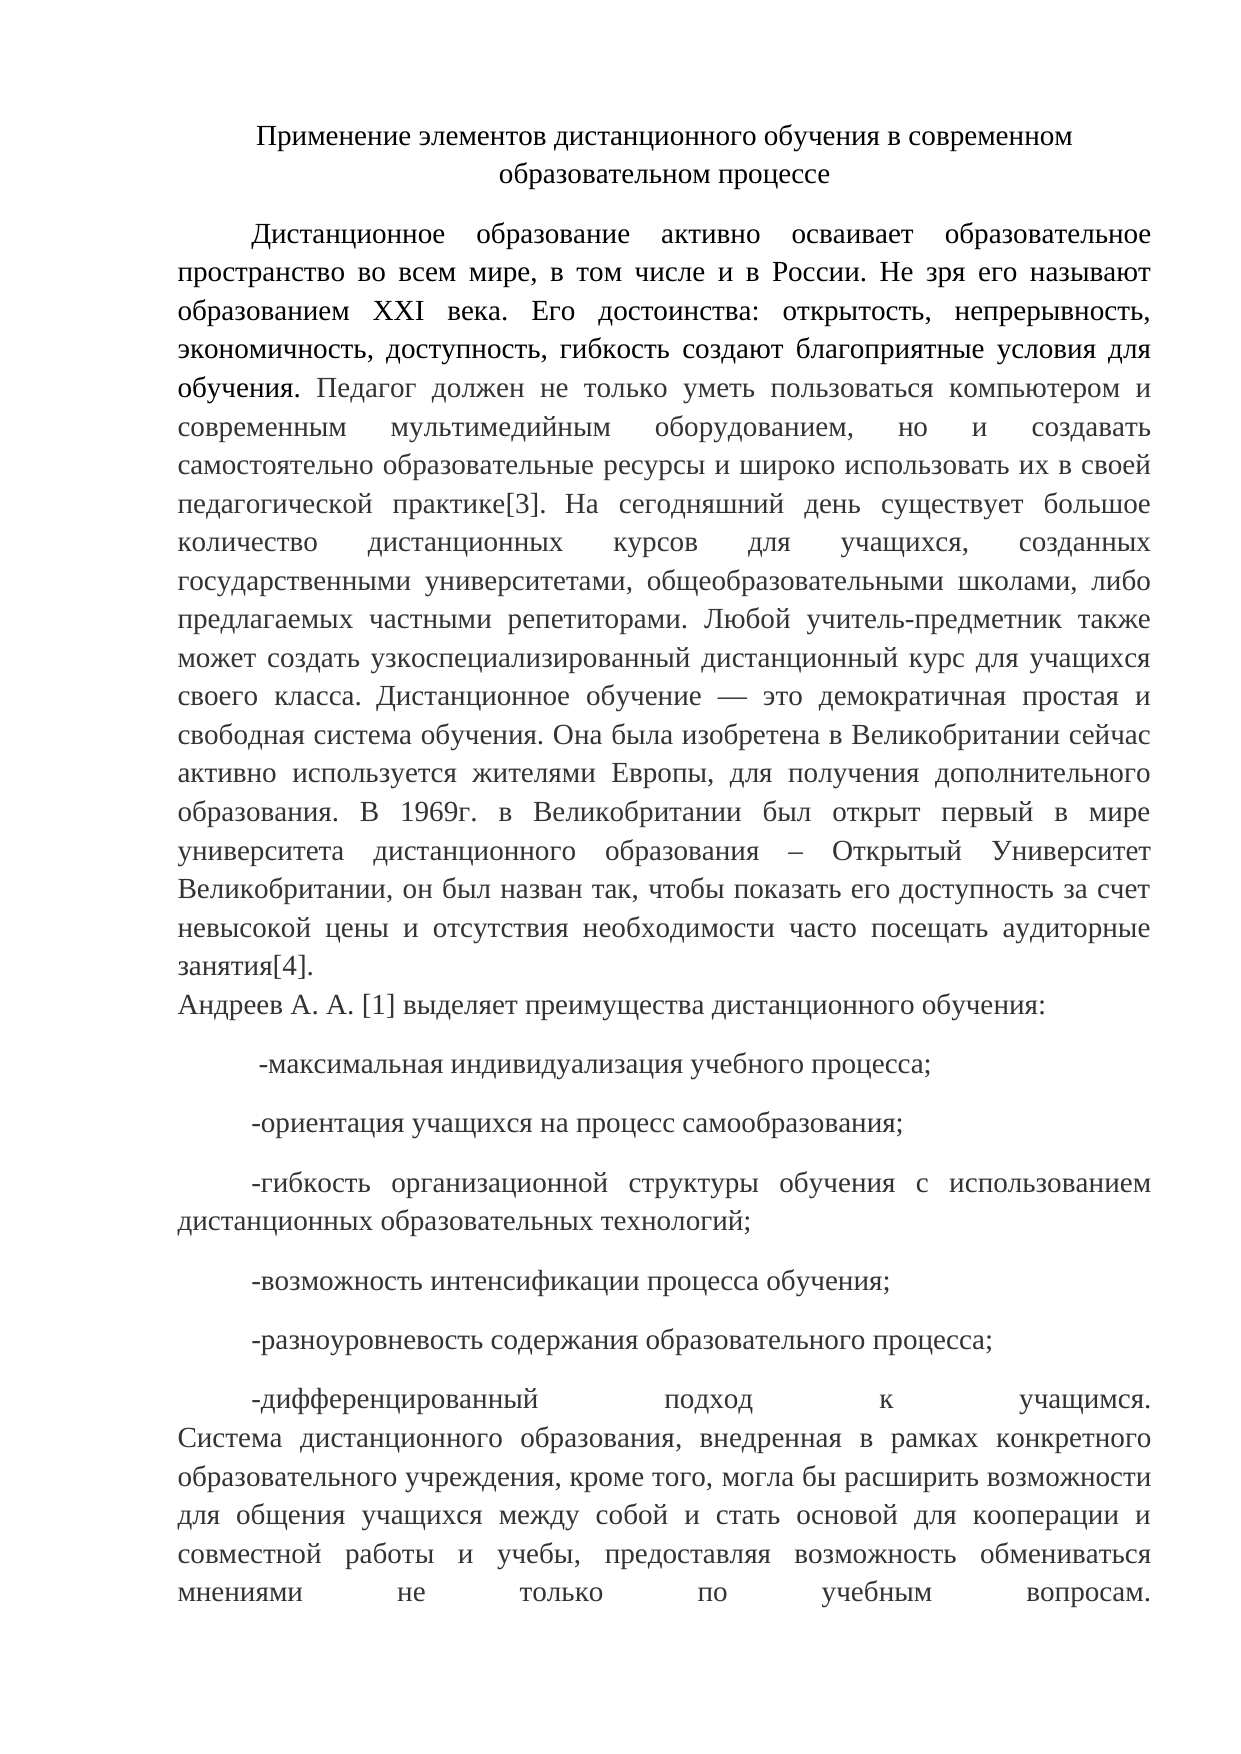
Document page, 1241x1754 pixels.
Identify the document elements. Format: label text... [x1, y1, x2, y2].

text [177, 1382, 1152, 1608]
text -ориентация учащихся на процесс самообразования; [177, 1106, 1152, 1139]
text -максимальная индивидуализация учебного процесса; [177, 1046, 1152, 1080]
text Применение элементов дистанционного обучения в современном образовательном процессе [177, 118, 1152, 190]
text -разноуровневость содержания образовательного процесса; [177, 1322, 1152, 1356]
text Дистанционное образование активно осваивает образовательное пространство во всем мире, в том числе и в России. Не зря его называют образованием XXI века. Его достоинства: открытость, непрерывность, экономичность, доступность, гибкость создают благоприятные условия для обучения. Педагог должен не только уметь пользоваться компьютером и современным мультимедийным оборудованием, но и создавать самостоятельно образовательные ресурсы и широко использовать их в своей педагогической практике[3]. На сегодняшний день существует большое количество дистанционных курсов для учащихся, созданных государственными университетами, общеобразовательными школами, либо предлагаемых частными репетиторами. Любой учитель-предметник также может создать узкоспециализированный дистанционный курс для учащихся своего класса. Дистанционное обучение — это демократичная простая и свободная система обучения. Она была изобретена в Великобритании сейчас активно используется жителями Европы, для получения дополнительного образования. В 1969г. в Великобритании был открыт первый в мире университета дистанционного образования – Открытый Университет Великобритании, он был назван так, чтобы показать его доступность за счет невысокой цены и отсутствия необходимости часто посещать аудиторные занятия[4]. Андреев А. А. [1] выделяет преимущества дистанционного обучения: [177, 216, 1152, 1020]
text -гибкость организационной структуры обучения с использованием дистанционных образовательных технологий; [177, 1165, 1152, 1237]
text -возможность интенсификации процесса обучения; [177, 1263, 1152, 1296]
